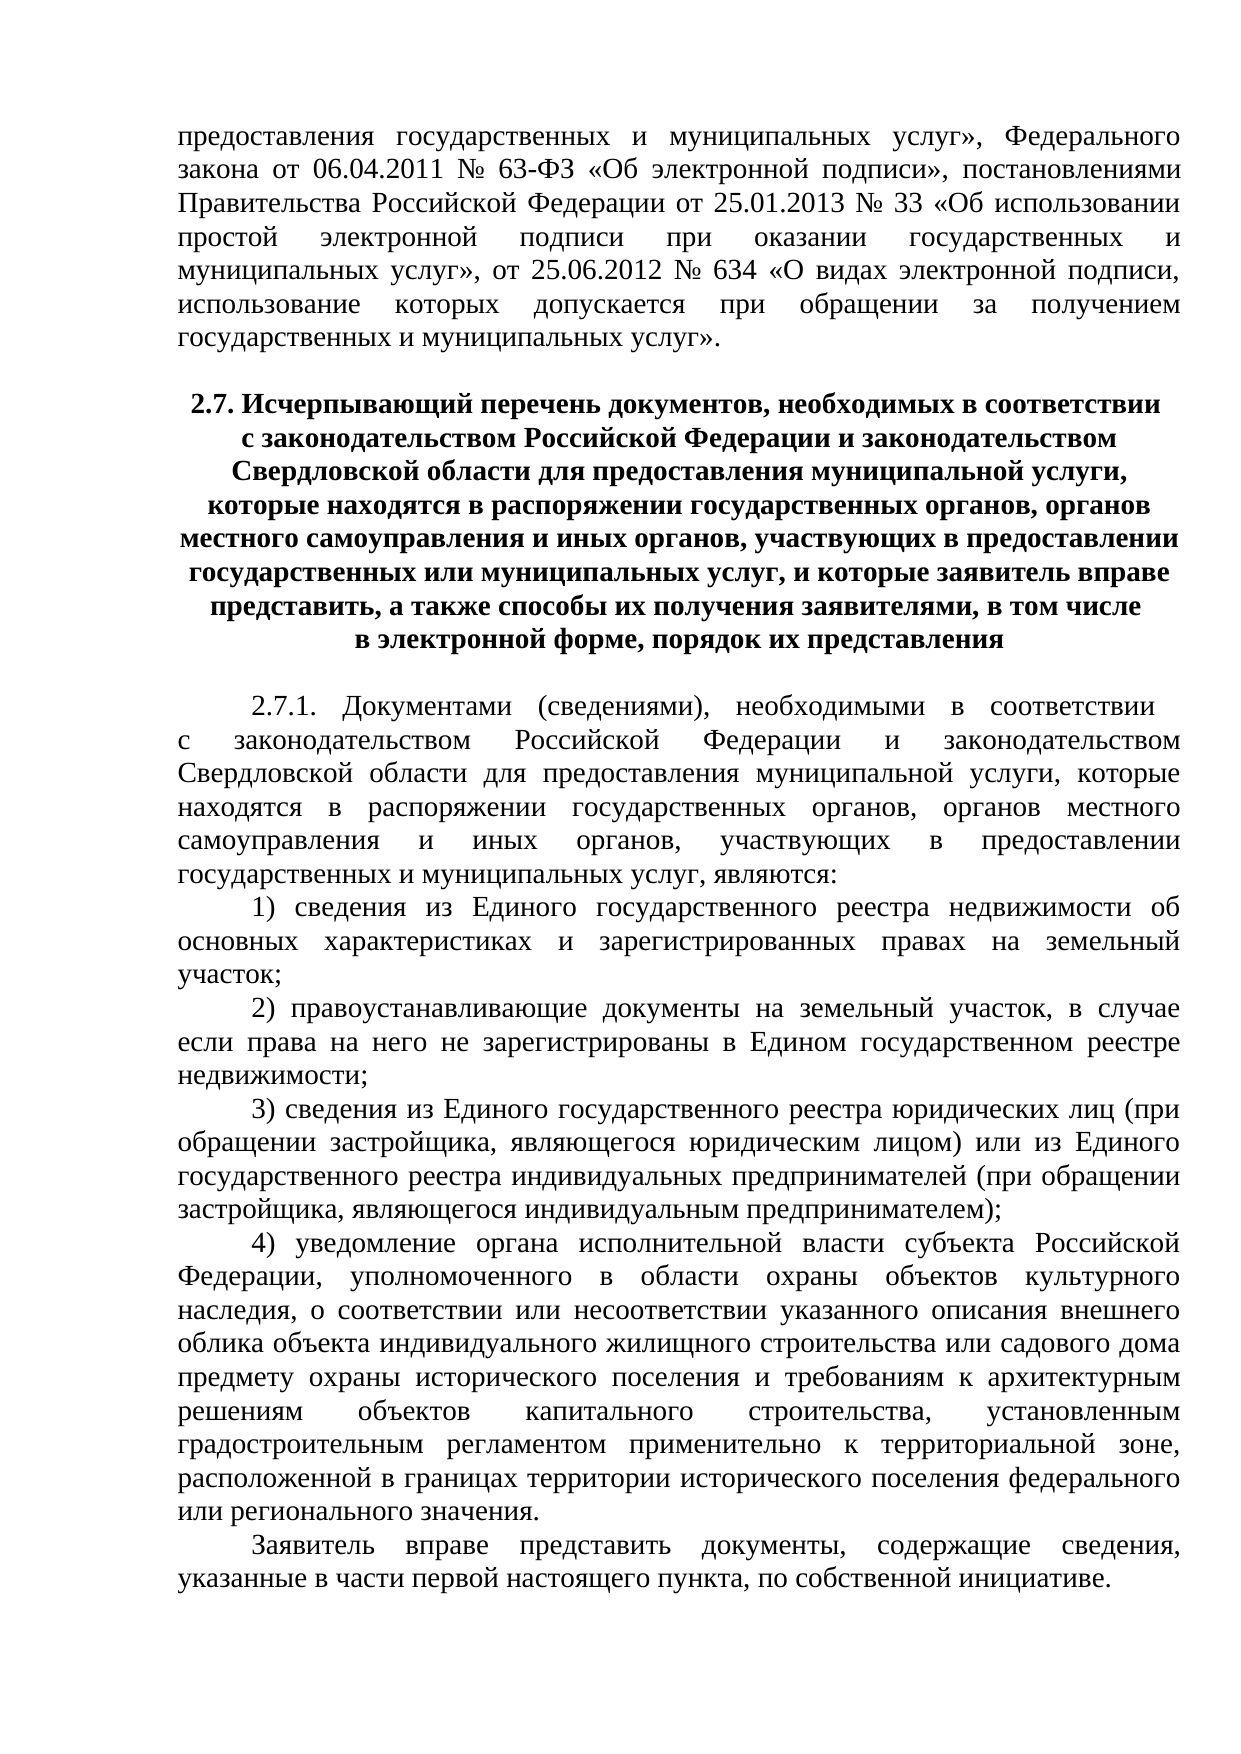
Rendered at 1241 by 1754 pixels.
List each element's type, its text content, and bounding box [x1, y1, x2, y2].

text 2.7. Исчерпывающий перечень документов, необходимых в соответствии с законодательством Российской Федерации и законодательством Свердловской области для предоставления муниципальной услуги, которые находятся в распоряжении государственных органов, органов местного самоуправления и иных органов, участвующих в предоставлении государственных или муниципальных услуг, и которые заявитель вправе представить, а также способы их получения заявителями, в том числе в электронной форме, порядок их представления [177, 386, 1181, 655]
text 1) сведения из Единого государственного реестра недвижимости об основных характеристиках и зарегистрированных правах на земельный участок; [177, 889, 1181, 990]
text Заявитель вправе представить документы, содержащие сведения, указанные в части первой настоящего пункта, по собственной инициативе. [177, 1527, 1181, 1594]
text 2) правоустанавливающие документы на земельный участок, в случае если права на него не зарегистрированы в Едином государственном реестре недвижимости; [177, 990, 1181, 1091]
text 3) сведения из Единого государственного реестра юридических лиц (при обращении застройщика, являющегося юридическим лицом) или из Единого государственного реестра индивидуальных предпринимателей (при обращении застройщика, являющегося индивидуальным предпринимателем); [177, 1091, 1181, 1225]
text 2.7.1. Документами (сведениями), необходимыми в соответствии с законодательством Российской Федерации и законодательством Свердловской области для предоставления муниципальной услуги, которые находятся в распоряжении государственных органов, органов местного самоуправления и иных органов, участвующих в предоставлении государственных и муниципальных услуг, являются: [177, 688, 1181, 889]
text 4) уведомление органа исполнительной власти субъекта Российской Федерации, уполномоченного в области охраны объектов культурного наследия, о соответствии или несоответствии указанного описания внешнего облика объекта индивидуального жилищного строительства или садового дома предмету охраны исторического поселения и требованиям к архитектурным решениям объектов капитального строительства, установленным градостроительным регламентом применительно к территориальной зоне, расположенной в границах территории исторического поселения федерального или регионального значения. [177, 1225, 1181, 1527]
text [177, 118, 1181, 353]
